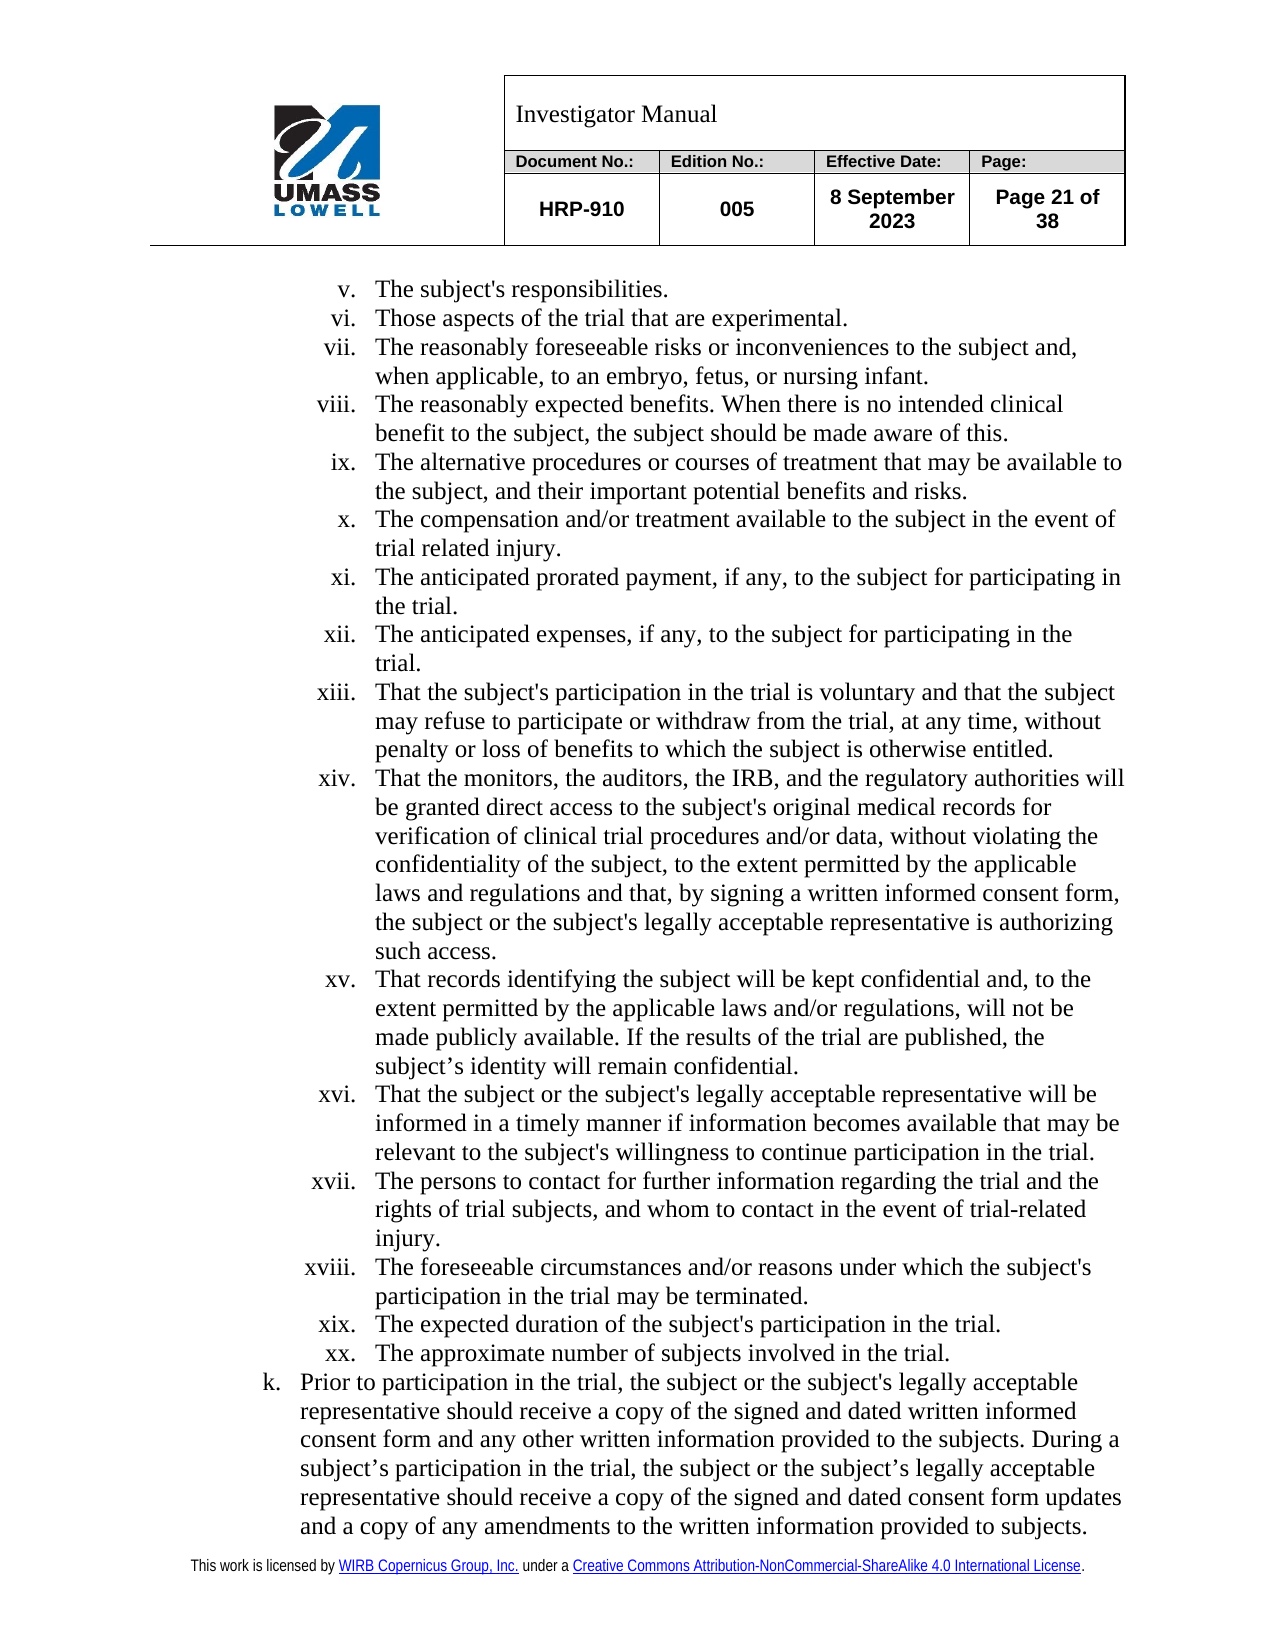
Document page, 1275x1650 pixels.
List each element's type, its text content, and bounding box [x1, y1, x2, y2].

list The reasonably expected benefits. When there is no intended clinical benefit to the subject, the subject should be made aware of this. [356, 389, 1125, 447]
list The subject's responsibilities. [356, 274, 1125, 303]
list The anticipated prorated payment, if any, to the subject for participating in the trial. [356, 562, 1125, 619]
list The compensation and/or treatment available to the subject in the event of trial related injury. [356, 504, 1125, 562]
list That records identifying the subject will be kept confidential and, to the extent permitted by the applicable laws and/or regulations, will not be made publicly available. If the results of the trial are published, the subject’s identity will remain confidential. [356, 964, 1125, 1079]
list The approximate number of subjects involved in the trial. [356, 1338, 1125, 1367]
list Prior to participation in the trial, the subject or the subject's legally acceptable representative should receive a copy of the signed and dated written informed consent form and any other written information provided to the subjects. During a subject’s participation in the trial, the subject or the subject’s legally acceptable representative should receive a copy of the signed and dated consent form updates and a copy of any amendments to the written information provided to subjects. [262, 1367, 1125, 1539]
list The alternative procedures or courses of treatment that may be available to the subject, and their important potential benefits and risks. [356, 447, 1125, 504]
picture [272, 103, 382, 218]
list The anticipated expenses, if any, to the subject for participating in the trial. [356, 619, 1125, 677]
list That the subject's participation in the trial is voluntary and that the subject may refuse to participate or withdraw from the trial, at any time, without penalty or loss of benefits to which the subject is otherwise entitled. [356, 677, 1125, 763]
list Those aspects of the trial that are experimental. [356, 303, 1125, 332]
list The persons to contact for further information regarding the trial and the rights of trial subjects, and whom to contact in the event of trial-related injury. [356, 1166, 1125, 1252]
list The expected duration of the subject's participation in the trial. [356, 1309, 1125, 1338]
list The foreseeable circumstances and/or reasons under which the subject's participation in the trial may be terminated. [356, 1252, 1125, 1309]
list That the monitors, the auditors, the IRB, and the regulatory authorities will be granted direct access to the subject's original medical records for verification of clinical trial procedures and/or data, without violating the confidentiality of the subject, to the extent permitted by the applicable laws and regulations and that, by signing a written informed consent form, the subject or the subject's legally acceptable representative is authorizing such access. [356, 763, 1125, 964]
list That the subject or the subject's legally acceptable representative will be informed in a timely manner if information becomes available that may be relevant to the subject's willingness to continue participation in the trial. [356, 1079, 1125, 1166]
list The reasonably foreseeable risks or inconveniences to the subject and, when applicable, to an embryo, fetus, or nursing infant. [356, 332, 1125, 389]
